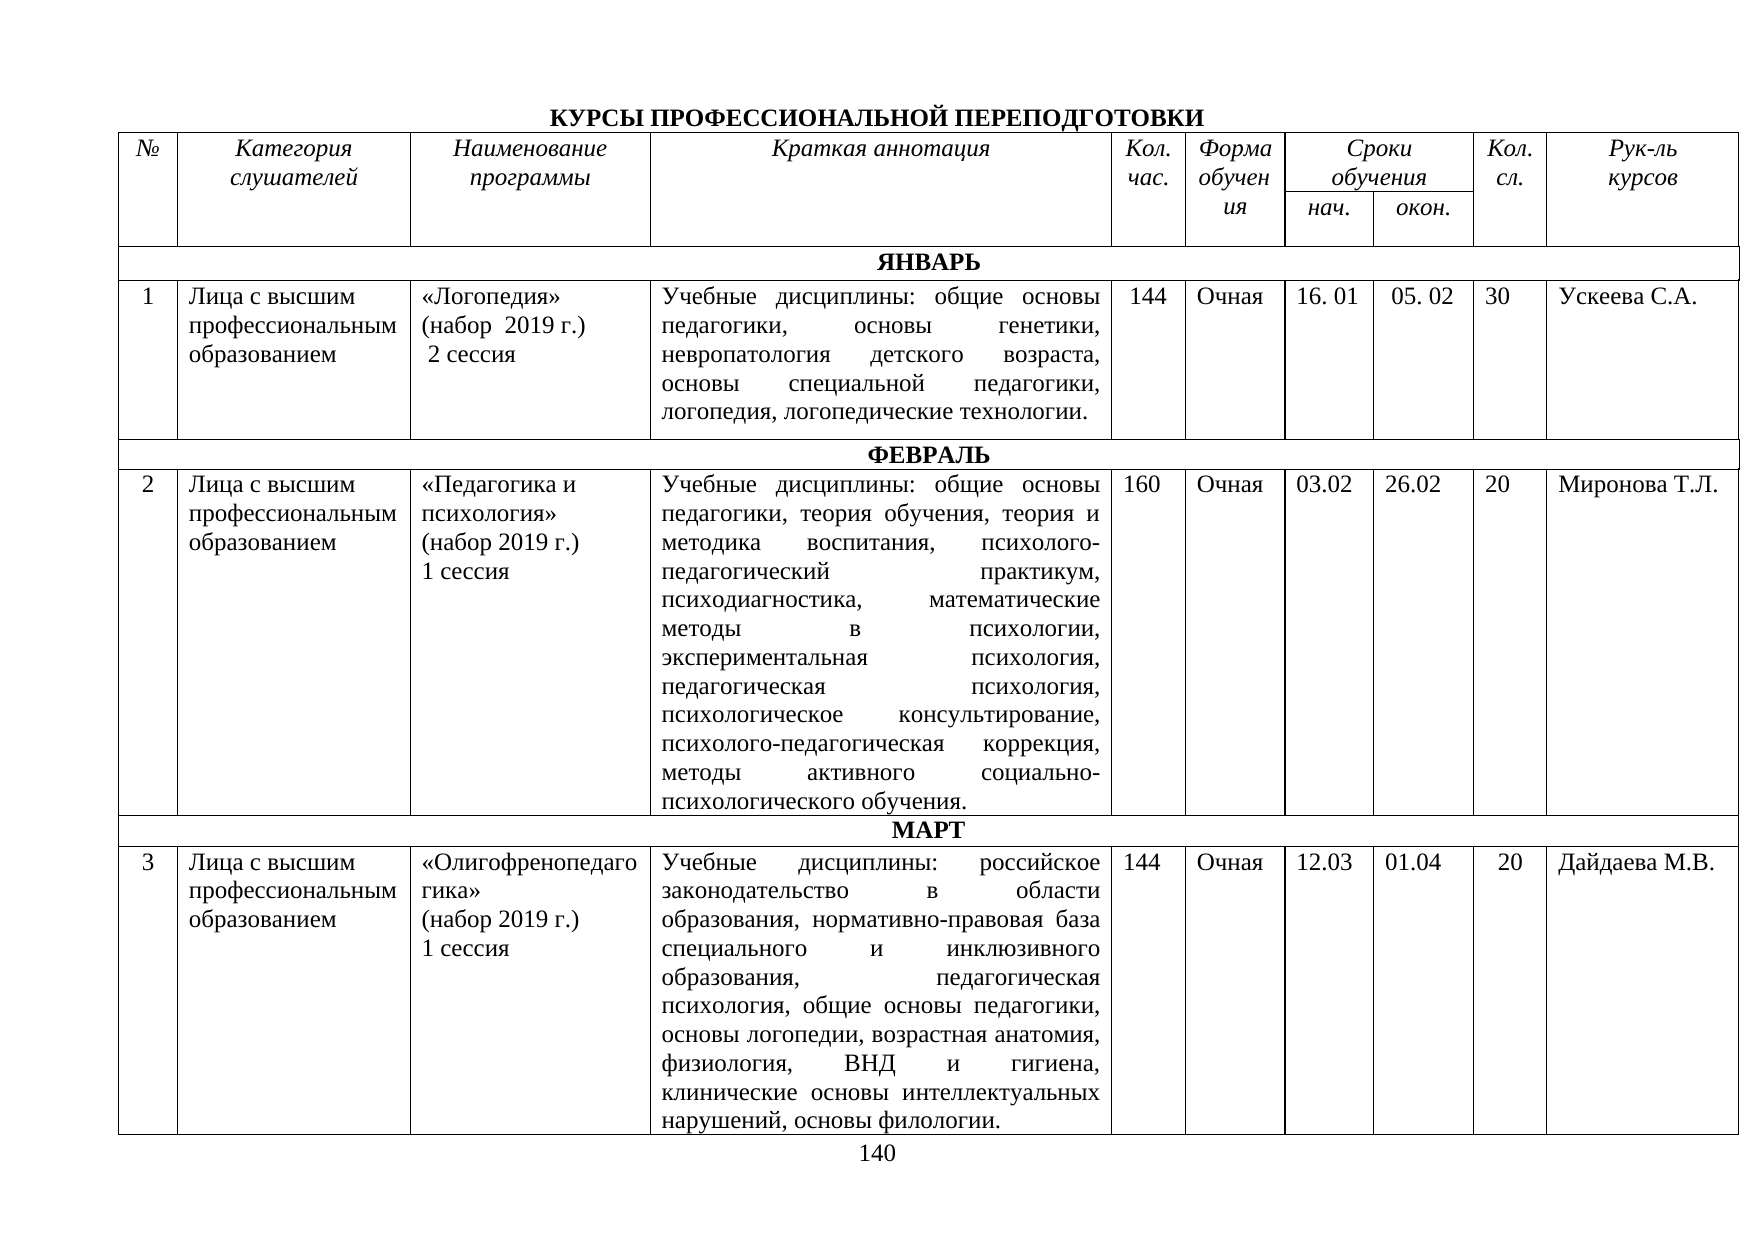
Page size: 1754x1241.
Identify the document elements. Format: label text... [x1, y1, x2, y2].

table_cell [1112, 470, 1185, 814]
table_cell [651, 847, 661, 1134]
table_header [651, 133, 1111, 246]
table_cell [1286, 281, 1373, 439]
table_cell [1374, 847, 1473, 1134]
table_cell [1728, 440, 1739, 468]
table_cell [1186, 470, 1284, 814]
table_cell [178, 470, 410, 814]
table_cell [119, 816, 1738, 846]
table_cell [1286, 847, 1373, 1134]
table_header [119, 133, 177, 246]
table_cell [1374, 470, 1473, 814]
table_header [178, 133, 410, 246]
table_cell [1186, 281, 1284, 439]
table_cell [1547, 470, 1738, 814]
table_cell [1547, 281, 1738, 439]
text КУРСЫ ПРОФЕССИОНАЛЬНОЙ ПЕРЕПОДГОТОВКИ [118, 103, 1636, 132]
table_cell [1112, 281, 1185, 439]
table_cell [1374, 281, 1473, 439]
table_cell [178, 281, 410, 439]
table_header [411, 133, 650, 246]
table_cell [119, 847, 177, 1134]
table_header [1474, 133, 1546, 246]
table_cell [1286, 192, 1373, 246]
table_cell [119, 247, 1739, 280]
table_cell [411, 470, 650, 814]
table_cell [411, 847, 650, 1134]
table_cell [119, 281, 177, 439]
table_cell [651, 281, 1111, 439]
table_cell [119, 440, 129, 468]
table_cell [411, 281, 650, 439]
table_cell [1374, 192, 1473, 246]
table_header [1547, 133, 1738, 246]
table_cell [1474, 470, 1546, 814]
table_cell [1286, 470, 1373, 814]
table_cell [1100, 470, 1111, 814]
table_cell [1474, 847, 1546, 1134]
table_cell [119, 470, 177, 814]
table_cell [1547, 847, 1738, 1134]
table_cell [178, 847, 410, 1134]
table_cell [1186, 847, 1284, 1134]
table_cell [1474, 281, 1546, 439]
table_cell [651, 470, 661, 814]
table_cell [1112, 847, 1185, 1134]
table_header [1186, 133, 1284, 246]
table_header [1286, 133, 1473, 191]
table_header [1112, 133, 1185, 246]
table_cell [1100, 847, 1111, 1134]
